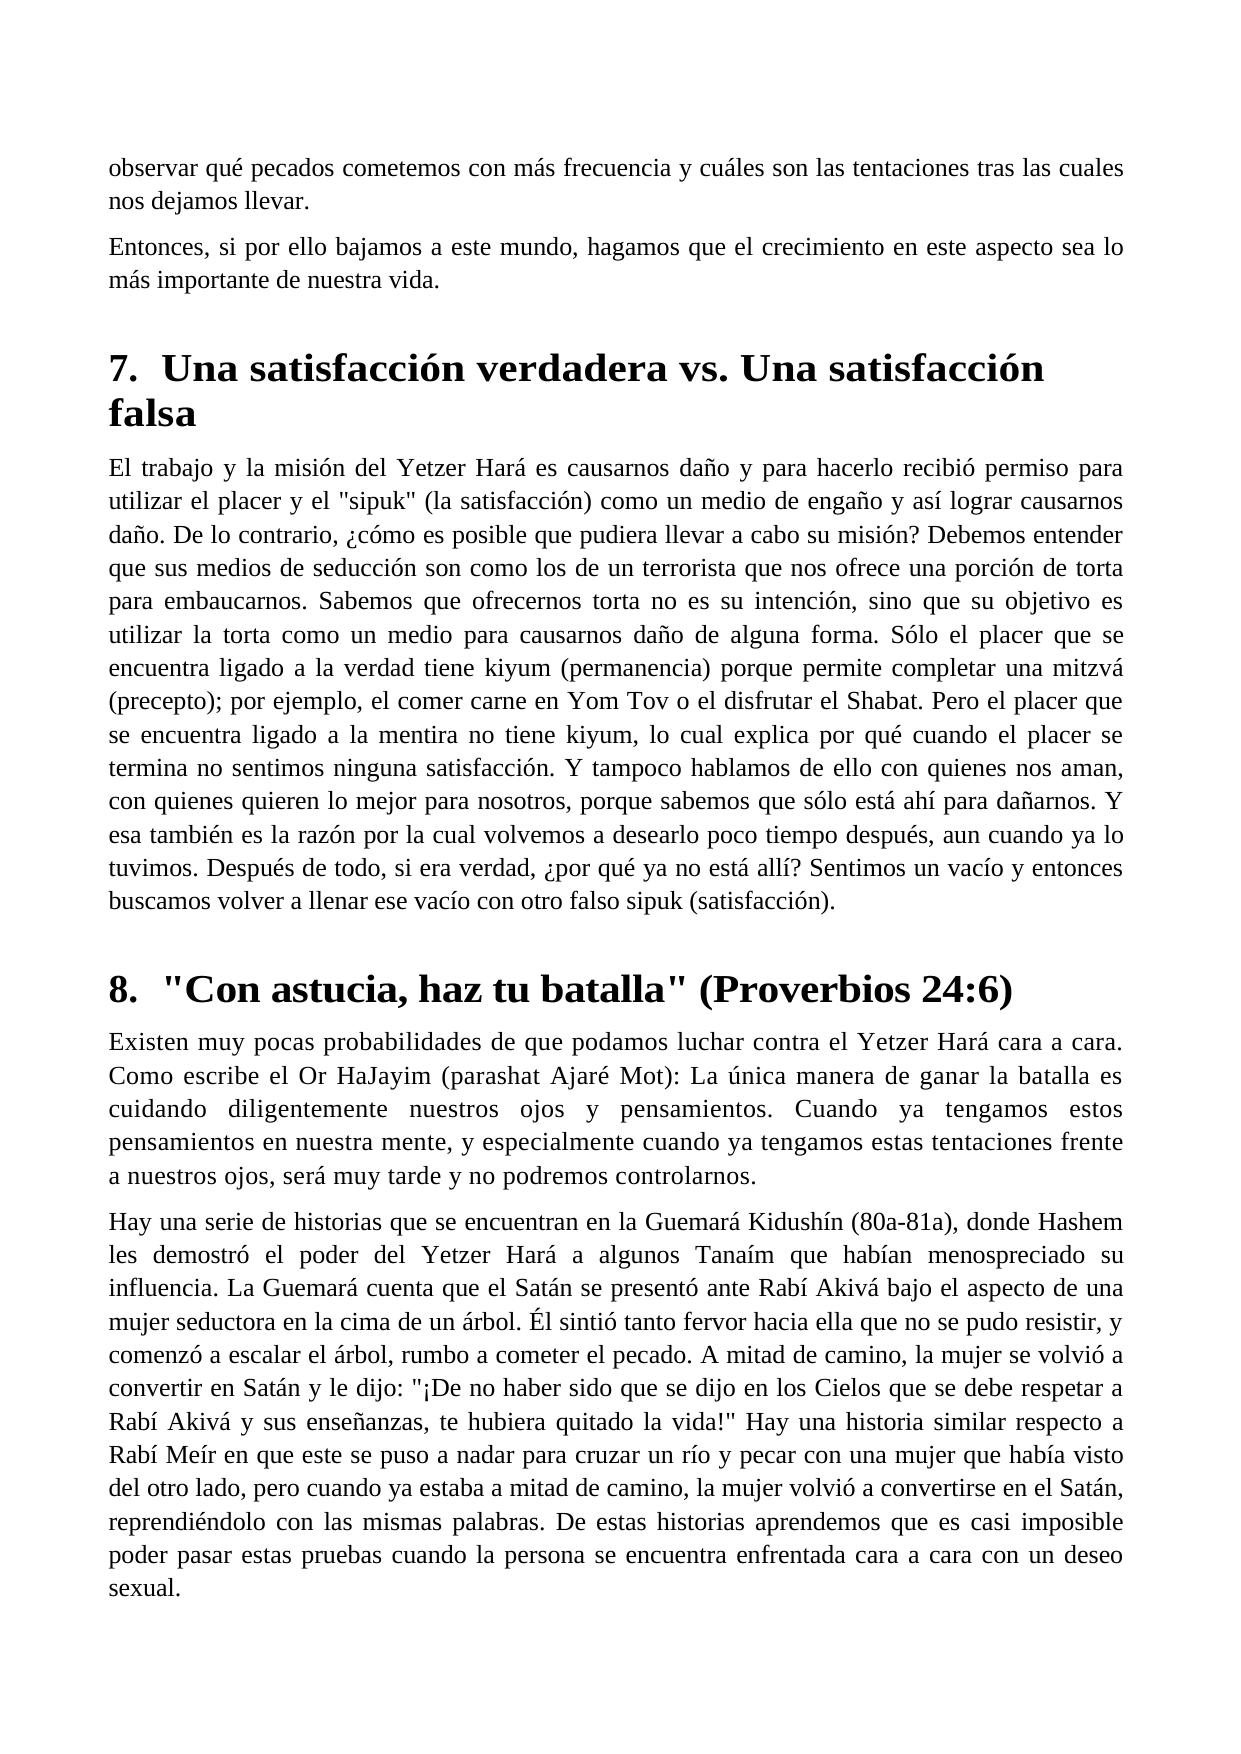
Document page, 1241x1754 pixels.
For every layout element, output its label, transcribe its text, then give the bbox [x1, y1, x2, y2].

text observar qué pecados cometemos con más frecuencia y cuáles son las tentaciones tras las cuales nos dejamos llevar. [108, 150, 1125, 216]
text Existen muy pocas probabilidades de que podamos luchar contra el Yetzer Hará cara a cara. Como escribe el Or HaJayim (parashat Ajaré Mot): La única manera de ganar la batalla es cuidando diligentemente nuestros ojos y pensamientos. Cuando ya tengamos estos pensamientos en nuestra mente, y especialmente cuando ya tengamos estas tentaciones frente a nuestros ojos, será muy tarde y no podremos controlarnos. [108, 1024, 1125, 1191]
text falsa [108, 392, 1125, 436]
text El trabajo y la misión del Yetzer Hará es causarnos daño y para hacerlo recibió permiso para utilizar el placer y el "sipuk" (la satisfacción) como un medio de engaño y así lograr causarnos daño. De lo contrario, ¿cómo es posible que pudiera llevar a cabo su misión? Debemos entender que sus medios de seducción son como los de un terrorista que nos ofrece una porción de torta para embaucarnos. Sabemos que ofrecernos torta no es su intención, sino que su objetivo es utilizar la torta como un medio para causarnos daño de alguna forma. Sólo el placer que se encuentra ligado a la verdad tiene kiyum (permanencia) porque permite completar una mitzvá (precepto); por ejemplo, el comer carne en Yom Tov o el disfrutar el Shabat. Pero el placer que se encuentra ligado a la mentira no tiene kiyum, lo cual explica por qué cuando el placer se termina no sentimos ninguna satisfacción. Y tampoco hablamos de ello con quienes nos aman, con quienes quieren lo mejor para nosotros, porque sabemos que sólo está ahí para dañarnos. Y esa también es la razón por la cual volvemos a desearlo poco tiempo después, aun cuando ya lo tuvimos. Después de todo, si era verdad, ¿por qué ya no está allí? Sentimos un vacío y entonces buscamos volver a llenar ese vacío con otro falso sipuk (satisfacción). [108, 450, 1125, 916]
list "Con astucia, haz tu batalla" (Proverbios 24:6) [108, 968, 1125, 1011]
list Una satisfacción verdadera vs. Una satisfacción [108, 347, 1125, 391]
text Hay una serie de historias que se encuentran en la Guemará Kidushín (80a-81a), donde Hashem les demostró el poder del Yetzer Hará a algunos Tanaím que habían menospreciado su influencia. La Guemará cuenta que el Satán se presentó ante Rabí Akivá bajo el aspecto de una mujer seductora en la cima de un árbol. Él sintió tanto fervor hacia ella que no se pudo resistir, y comenzó a escalar el árbol, rumbo a cometer el pecado. A mitad de camino, la mujer se volvió a convertir en Satán y le dijo: "¡De no haber sido que se dijo en los Cielos que se debe respetar a Rabí Akivá y sus enseñanzas, te hubiera quitado la vida!" Hay una historia similar respecto a Rabí Meír en que este se puso a nadar para cruzar un río y pecar con una mujer que había visto del otro lado, pero cuando ya estaba a mitad de camino, la mujer volvió a convertirse en el Satán, reprendiéndolo con las mismas palabras. De estas historias aprendemos que es casi imposible poder pasar estas pruebas cuando la persona se encuentra enfrentada cara a cara con un deseo sexual. [108, 1203, 1125, 1603]
text Entonces, si por ello bajamos a este mundo, hagamos que el crecimiento en este aspecto sea lo más importante de nuestra vida. [108, 229, 1125, 295]
